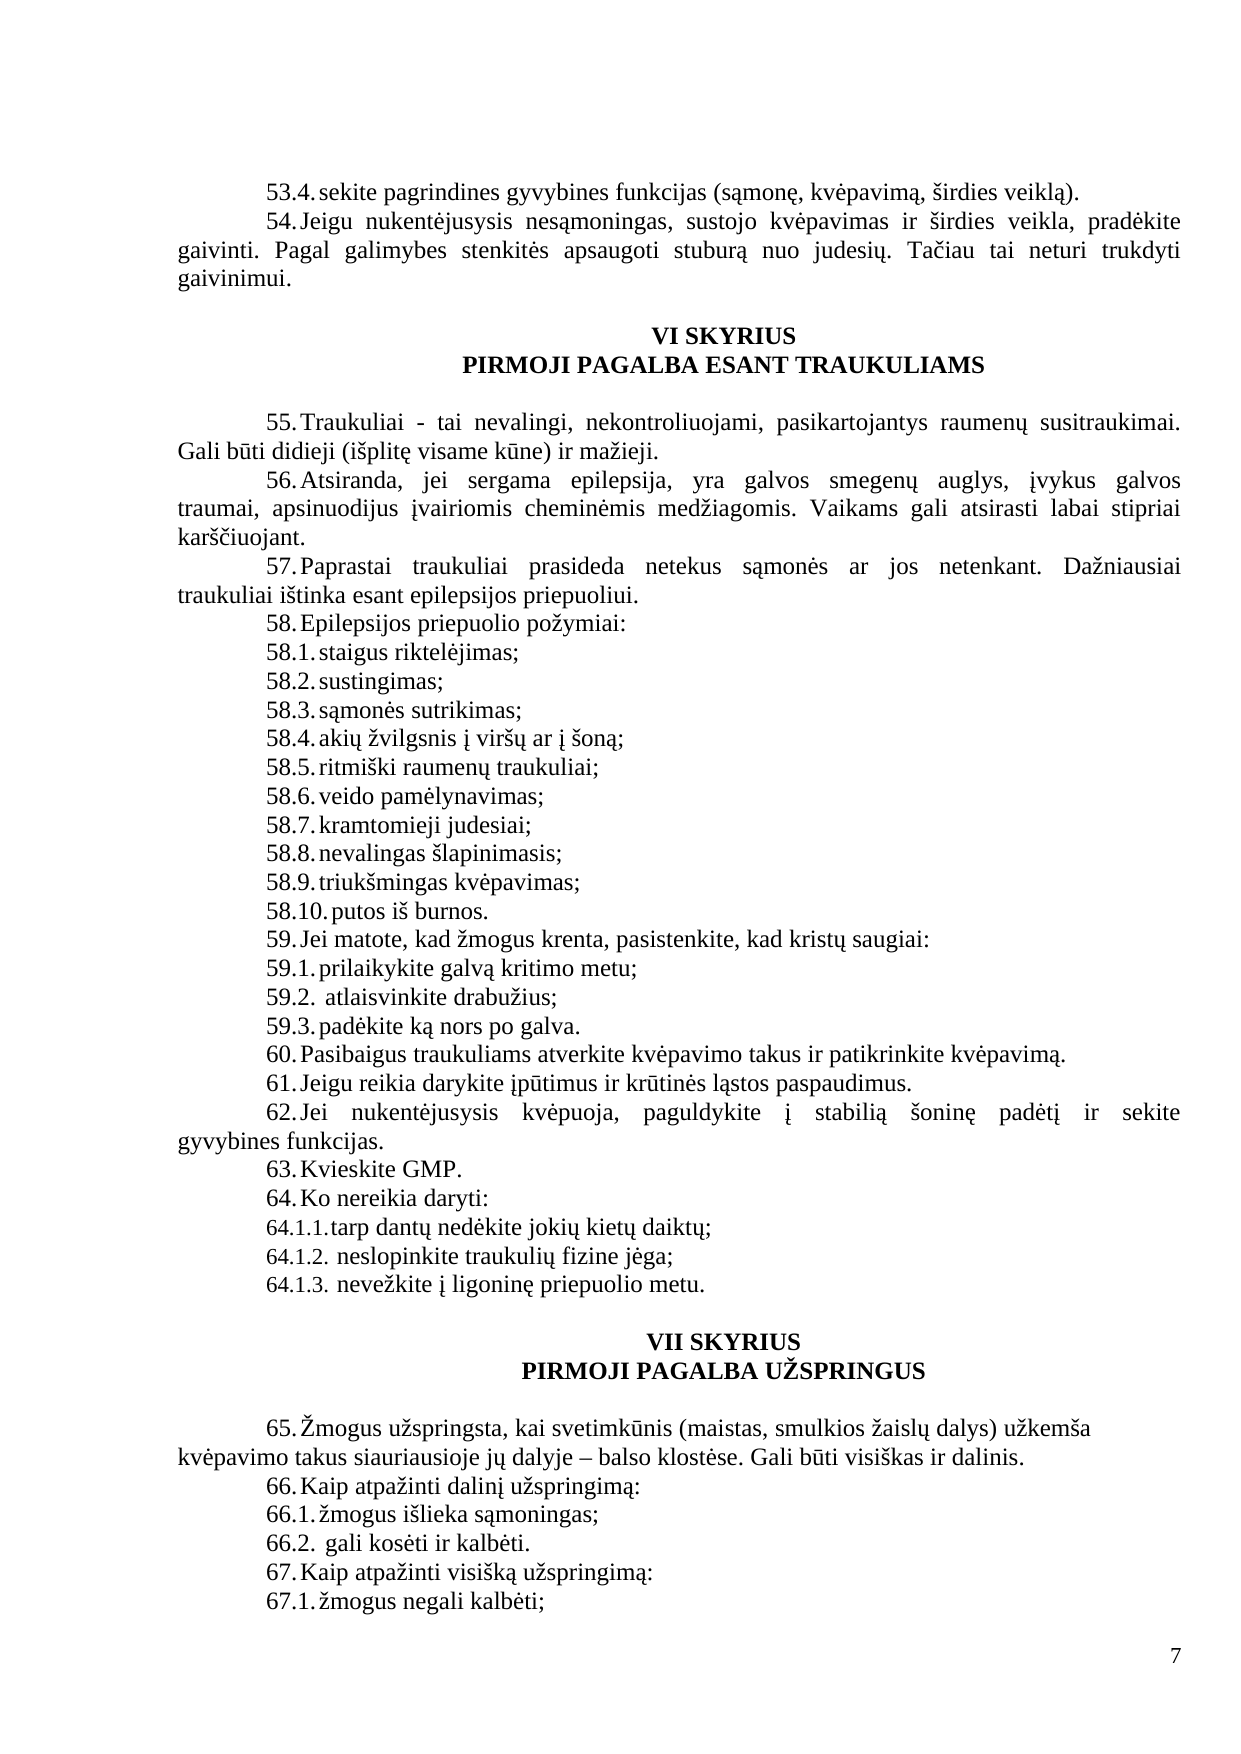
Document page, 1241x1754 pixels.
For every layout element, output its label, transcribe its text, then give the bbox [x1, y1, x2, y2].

list triukšmingas kvėpavimas; [177, 867, 1181, 896]
list ritmiški raumenų traukuliai; [177, 752, 1181, 781]
list sąmonės sutrikimas; [177, 695, 1181, 723]
list Žmogus užspringsta, kai svetimkūnis (maistas, smulkios žaislų dalys) užkemša kvėpavimo takus siauriausioje jų dalyje – balso klostėse. Gali būti visiškas ir dalinis. [177, 1413, 1181, 1471]
list sekite pagrindines gyvybines funkcijas (sąmonę, kvėpavimą, širdies veiklą). [177, 177, 1181, 206]
list Kaip atpažinti dalinį užspringimą: [177, 1471, 1181, 1499]
list Jei nukentėjusysis kvėpuoja, paguldykite į stabilią šoninę padėtį ir sekite gyvybines funkcijas. [177, 1097, 1181, 1154]
list sustingimas; [177, 666, 1181, 695]
list Ko nereikia daryti: [177, 1183, 1181, 1212]
list Jeigu nukentėjusysis nesąmoningas, sustojo kvėpavimas ir širdies veikla, pradėkite gaivinti. Pagal galimybes stenkitės apsaugoti stuburą nuo judesių. Tačiau tai neturi trukdyti gaivinimui. [177, 206, 1181, 292]
list Kvieskite GMP. [177, 1154, 1181, 1183]
text VI SKYRIUS [177, 321, 1181, 350]
list Jeigu reikia darykite įpūtimus ir krūtinės ląstos paspaudimus. [177, 1068, 1181, 1097]
list putos iš burnos. [177, 896, 1181, 925]
list Jei matote, kad žmogus krenta, pasistenkite, kad kristų saugiai: [177, 925, 1181, 953]
list neslopinkite traukulių fizine jėga; [177, 1241, 1181, 1269]
list padėkite ką nors po galva. [177, 1011, 1181, 1039]
list akių žvilgsnis į viršų ar į šoną; [177, 723, 1181, 752]
list kramtomieji judesiai; [177, 810, 1181, 838]
list Atsiranda, jei sergama epilepsija, yra galvos smegenų auglys, įvykus galvos traumai, apsinuodijus įvairiomis cheminėmis medžiagomis. Vaikams gali atsirasti labai stipriai karščiuojant. [177, 465, 1181, 551]
list staigus riktelėjimas; [177, 637, 1181, 666]
text PIRMOJI PAGALBA ESANT TRAUKULIAMS [177, 350, 1181, 378]
text VII SKYRIUS [177, 1327, 1181, 1356]
list Traukuliai - tai nevalingi, nekontroliuojami, pasikartojantys raumenų susitraukimai. Gali būti didieji (išplitę visame kūne) ir mažieji. [177, 407, 1181, 465]
list žmogus negali kalbėti; [177, 1586, 1181, 1614]
list Paprastai traukuliai prasideda netekus sąmonės ar jos netenkant. Dažniausiai traukuliai ištinka esant epilepsijos priepuoliui. [177, 551, 1181, 608]
list žmogus išlieka sąmoningas; [177, 1499, 1181, 1528]
list Epilepsijos priepuolio požymiai: [177, 608, 1181, 637]
list atlaisvinkite drabužius; [177, 982, 1181, 1011]
list Kaip atpažinti visišką užspringimą: [177, 1557, 1181, 1586]
list prilaikykite galvą kritimo metu; [177, 953, 1181, 982]
list veido pamėlynavimas; [177, 781, 1181, 810]
text PIRMOJI PAGALBA UŽSPRINGUS [177, 1356, 1181, 1384]
list tarp dantų nedėkite jokių kietų daiktų; [177, 1212, 1181, 1241]
list gali kosėti ir kalbėti. [177, 1528, 1181, 1557]
list nevežkite į ligoninę priepuolio metu. [177, 1269, 1181, 1298]
list Pasibaigus traukuliams atverkite kvėpavimo takus ir patikrinkite kvėpavimą. [177, 1039, 1181, 1068]
list nevalingas šlapinimasis; [177, 838, 1181, 867]
